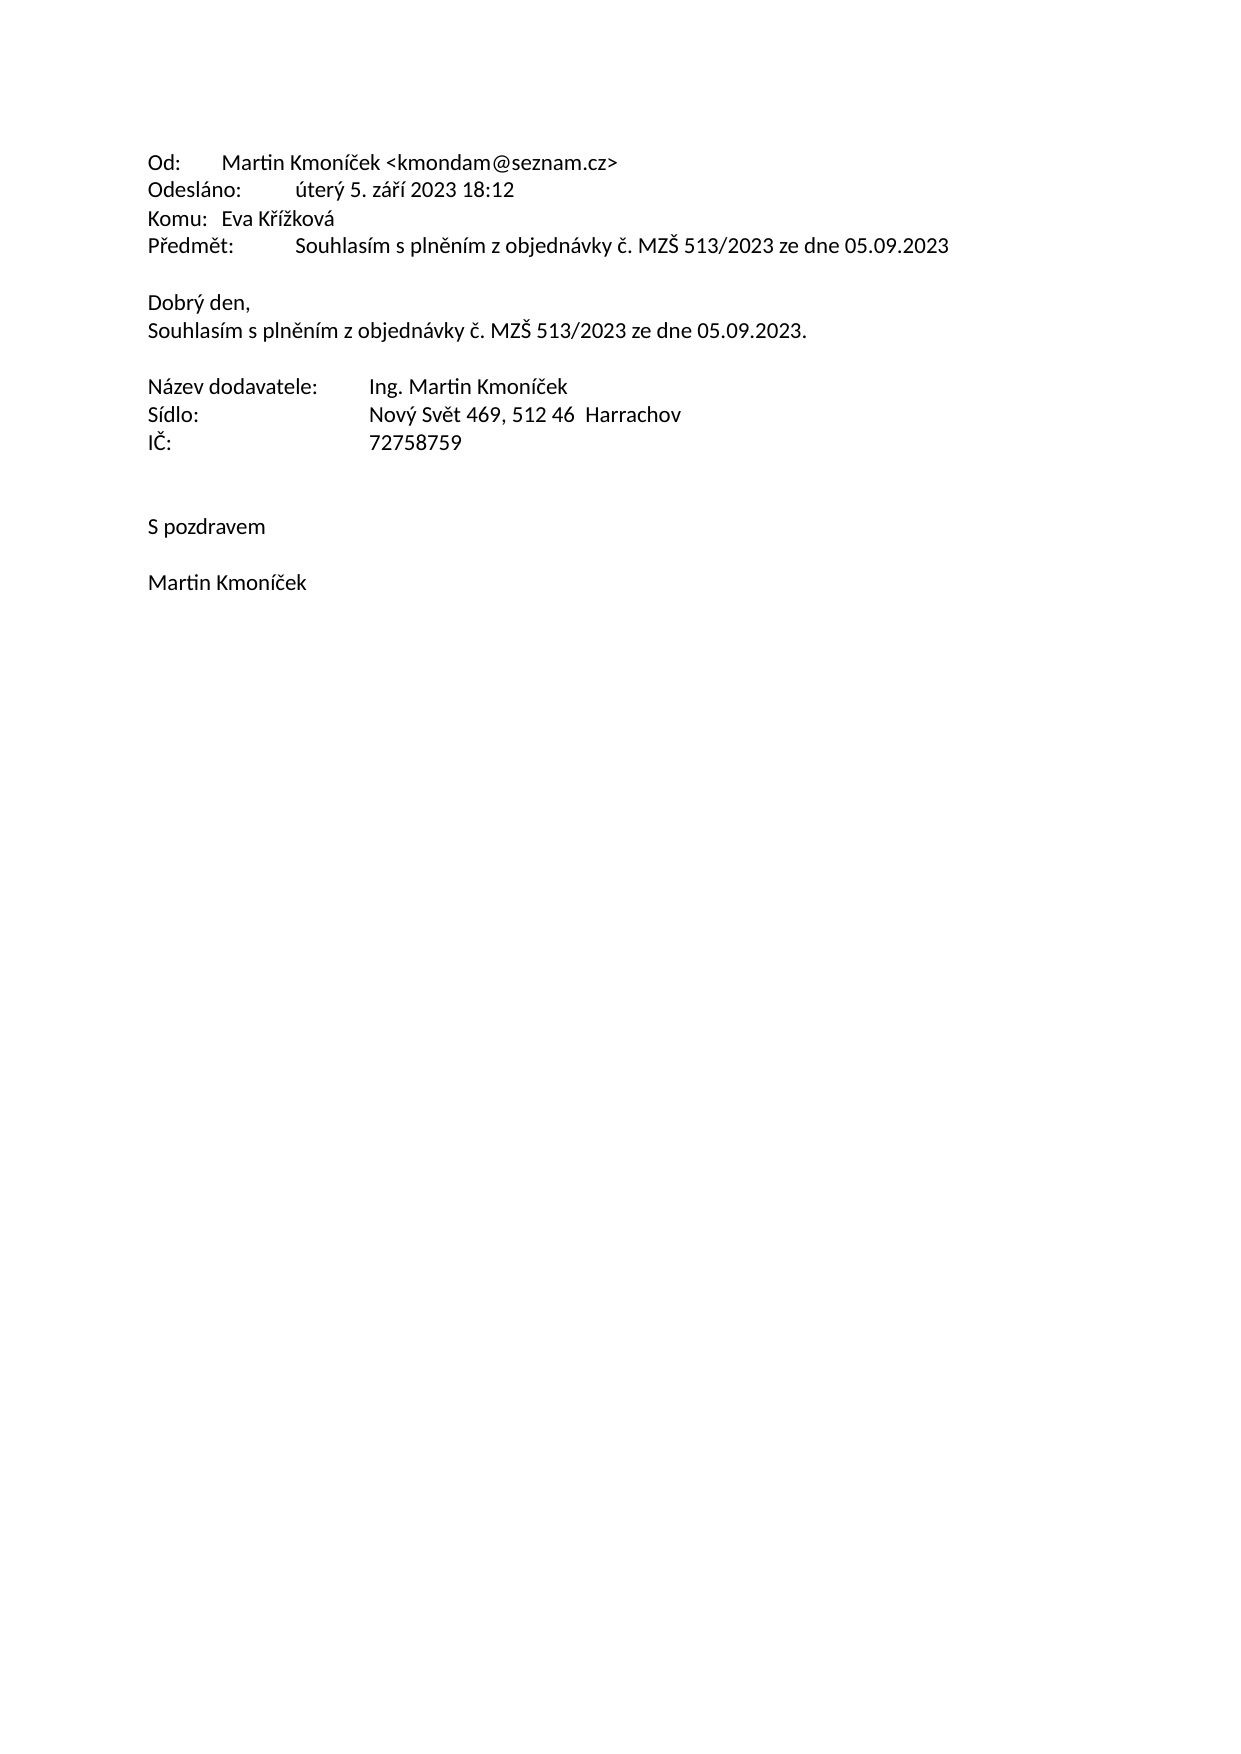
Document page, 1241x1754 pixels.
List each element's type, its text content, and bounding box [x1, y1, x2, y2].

text S pozdravem [148, 512, 1093, 540]
text Předmět: Souhlasím s plněním z objednávky č. MZŠ 513/2023 ze dne 05.09.2023 [148, 232, 1093, 260]
text Dobrý den, [148, 288, 1093, 316]
text Název dodavatele: Ing. Martin Kmoníček [148, 372, 1093, 400]
text Souhlasím s plněním z objednávky č. MZŠ 513/2023 ze dne 05.09.2023. [148, 316, 1093, 344]
text Martin Kmoníček [148, 568, 1093, 596]
text Komu: Eva Křížková [148, 204, 1093, 232]
text Sídlo: Nový Svět 469, 512 46 Harrachov [148, 400, 1093, 428]
text Od: Martin Kmoníček <kmondam@seznam.cz> [148, 148, 1093, 176]
text Odesláno: úterý 5. září 2023 18:12 [148, 176, 1093, 204]
text IČ: 72758759 [148, 428, 1093, 456]
